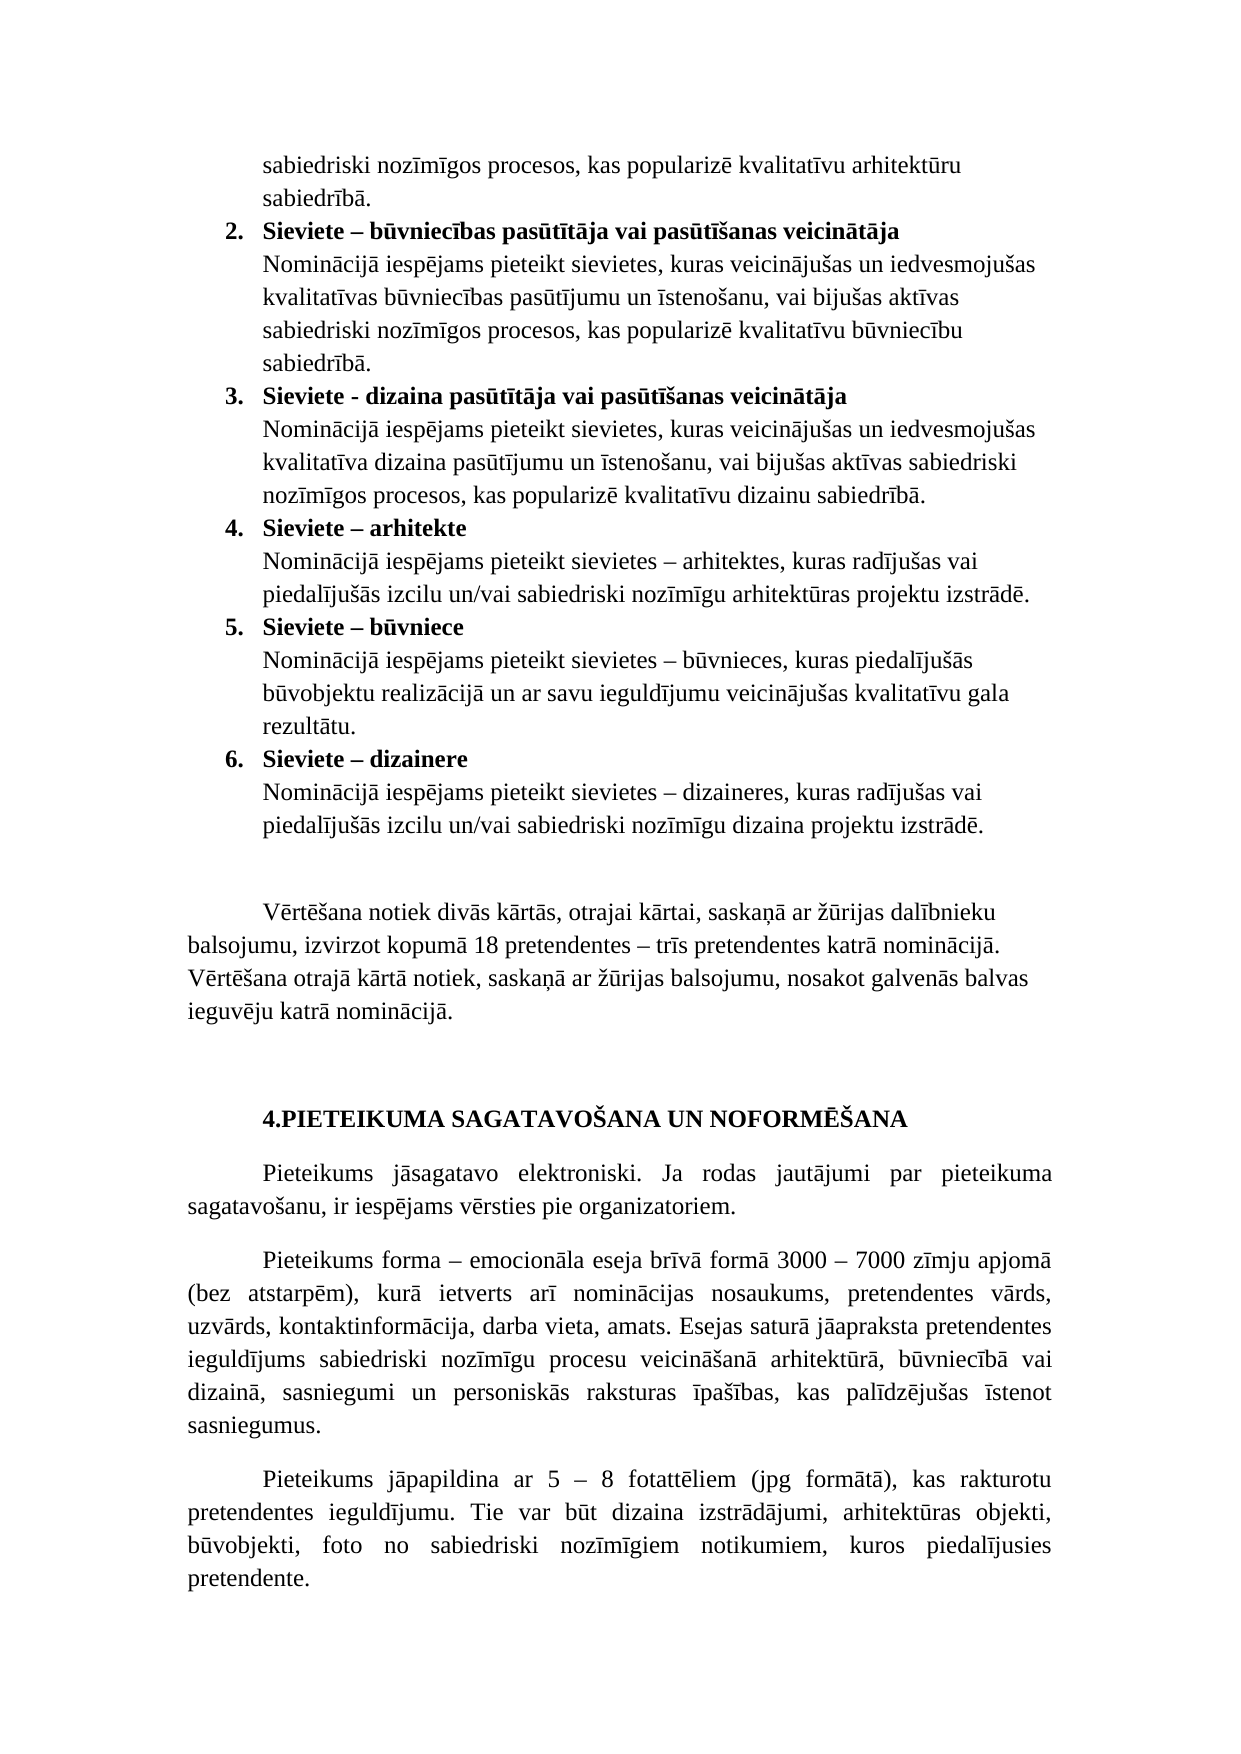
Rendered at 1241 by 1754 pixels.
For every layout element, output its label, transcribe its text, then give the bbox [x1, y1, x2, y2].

list Nominācijā iespējams pieteikt sievietes – būvnieces, kuras piedalījušās būvobjektu realizācijā un ar savu ieguldījumu veicinājušas kvalitatīvu gala rezultātu. [262, 645, 1053, 740]
text Pieteikums jāsagatavo elektroniski. Ja rodas jautājumi par pieteikuma sagatavošanu, ir iespējams vērsties pie organizatoriem. [187, 1158, 1053, 1220]
text 4.PIETEIKUMA SAGATAVOŠANA UN NOFORMĒŠANA [187, 1104, 1053, 1133]
list Sieviete – dizainere [225, 744, 1053, 773]
list Sieviete – būvniece [225, 612, 1053, 641]
list Sieviete - dizaina pasūtītāja vai pasūtīšanas veicinātāja [225, 381, 1053, 410]
list Nominācijā iespējams pieteikt sievietes, kuras veicinājušas un iedvesmojušas kvalitatīvas būvniecības pasūtījumu un īstenošanu, vai bijušas aktīvas sabiedriski nozīmīgos procesos, kas popularizē kvalitatīvu būvniecību sabiedrībā. [262, 249, 1053, 377]
text Pieteikums jāpapildina ar 5 – 8 fotattēliem (jpg formātā), kas rakturotu pretendentes ieguldījumu. Tie var būt dizaina izstrādājumi, arhitektūras objekti, būvobjekti, foto no sabiedriski nozīmīgiem notikumiem, kuros piedalījusies pretendente. [187, 1464, 1053, 1592]
text Pieteikums forma – emocionāla eseja brīvā formā 3000 – 7000 zīmju apjomā (bez atstarpēm), kurā ietverts arī nominācijas nosaukums, pretendentes vārds, uzvārds, kontaktinformācija, darba vieta, amats. Esejas saturā jāapraksta pretendentes ieguldījums sabiedriski nozīmīgu procesu veicināšanā arhitektūrā, būvniecībā vai dizainā, sasniegumi un personiskās raksturas īpašības, kas palīdzējušas īstenot sasniegumus. [187, 1245, 1053, 1439]
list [262, 150, 1053, 212]
list Nominācijā iespējams pieteikt sievietes – arhitektes, kuras radījušas vai piedalījušās izcilu un/vai sabiedriski nozīmīgu arhitektūras projektu izstrādē. [262, 546, 1053, 608]
list Nominācijā iespējams pieteikt sievietes – dizaineres, kuras radījušas vai piedalījušās izcilu un/vai sabiedriski nozīmīgu dizaina projektu izstrādē. [262, 777, 1053, 839]
list Sieviete – arhitekte [225, 513, 1053, 542]
list Sieviete – būvniecības pasūtītāja vai pasūtīšanas veicinātāja [225, 216, 1053, 245]
text Vērtēšana notiek divās kārtās, otrajai kārtai, saskaņā ar žūrijas dalībnieku balsojumu, izvirzot kopumā 18 pretendentes – trīs pretendentes katrā nominācijā. Vērtēšana otrajā kārtā notiek, saskaņā ar žūrijas balsojumu, nosakot galvenās balvas ieguvēju katrā nominācijā. [187, 897, 1053, 1025]
list Nominācijā iespējams pieteikt sievietes, kuras veicinājušas un iedvesmojušas kvalitatīva dizaina pasūtījumu un īstenošanu, vai bijušas aktīvas sabiedriski nozīmīgos procesos, kas popularizē kvalitatīvu dizainu sabiedrībā. [262, 414, 1053, 509]
